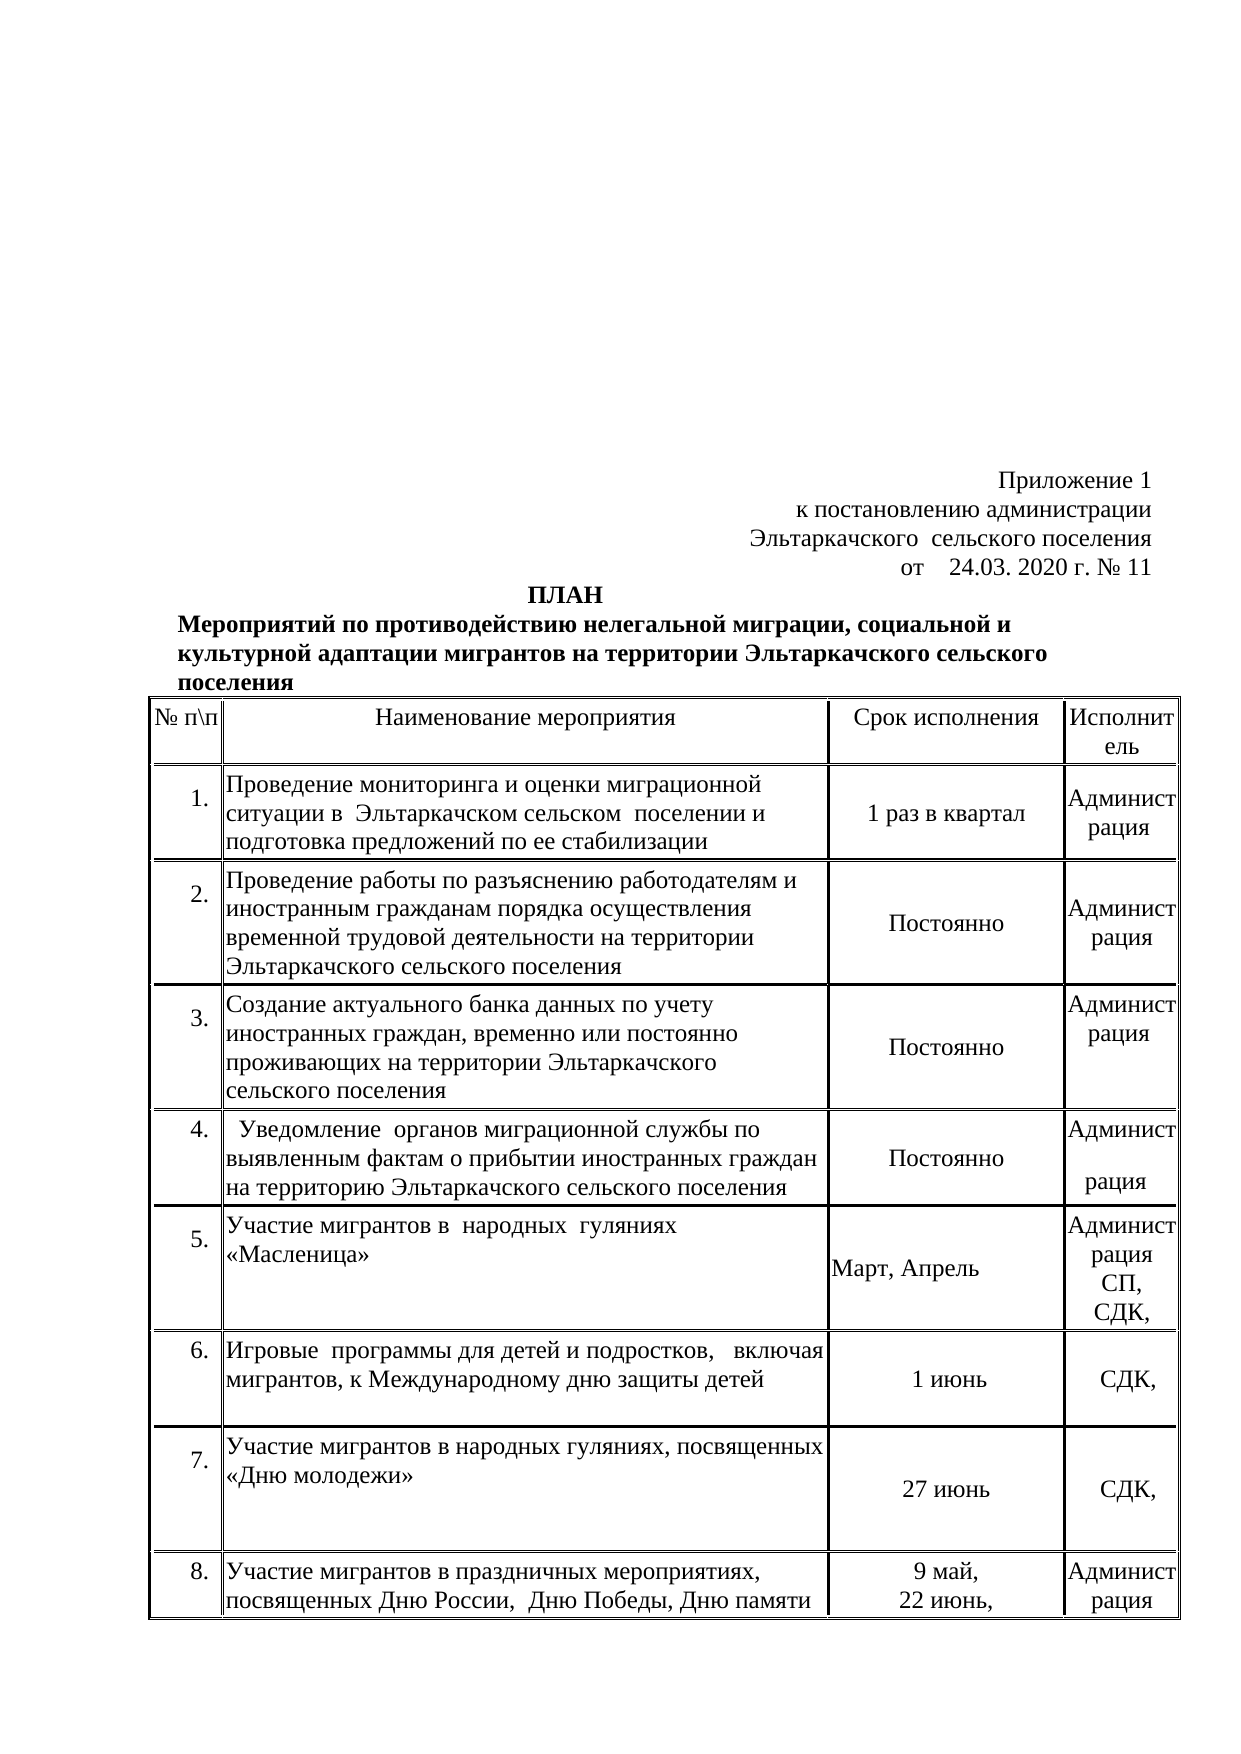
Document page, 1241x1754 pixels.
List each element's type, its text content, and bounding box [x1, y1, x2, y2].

table_cell Администрация СП, СДК, [1066, 1204, 1178, 1329]
table_cell Постоянно [830, 986, 1063, 1108]
table_cell Проведение работы по разъяснению работодателям и иностранным гражданам порядка осуществления временной трудовой деятельности на территории Эльтаркачского сельского поселения [224, 862, 827, 983]
table_header Срок исполнения [828, 697, 1064, 763]
table_cell [150, 1550, 222, 1617]
table_cell Администрация [1064, 763, 1179, 858]
text к постановлению администрации [177, 494, 1152, 523]
table_cell Администрация [1066, 858, 1178, 983]
table_cell [150, 1329, 222, 1425]
table_cell Игровые программы для детей и подростков, включая мигрантов, к Международному дню защиты детей [224, 1332, 827, 1425]
table_cell [150, 1108, 222, 1204]
table_cell [151, 1425, 221, 1550]
table_cell Администрация [1064, 1108, 1179, 1204]
text Приложение 1 [177, 466, 1152, 494]
table_cell Участие мигрантов в народных гуляниях «Масленица» [224, 1207, 827, 1329]
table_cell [828, 1553, 1064, 1617]
table_cell Постоянно [830, 862, 1063, 983]
table_cell Уведомление органов миграционной службы по выявленным фактам о прибытии иностранных граждан на территорию Эльтаркачского сельского поселения [224, 1111, 827, 1204]
table_cell [150, 983, 221, 1108]
table_cell Участие мигрантов в народных гуляниях, посвященных «Дню молодежи» [224, 1428, 827, 1550]
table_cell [223, 1553, 828, 1617]
table_cell Создание актуального банка данных по учету иностранных граждан, временно или постоянно проживающих на территории Эльтаркачского сельского поселения [224, 986, 827, 1108]
table_cell 1 июнь [830, 1332, 1063, 1425]
table_cell [151, 1204, 221, 1329]
table_cell [151, 858, 221, 983]
table_cell Постоянно [830, 1111, 1063, 1204]
table_cell Март, Апрель [830, 1207, 1063, 1329]
table_cell 1 раз в квартал [830, 766, 1063, 858]
text ПЛАН Мероприятий по противодействию нелегальной миграции, социальной и культурной адаптации мигрантов на территории Эльтаркачского сельского поселения [177, 581, 1152, 696]
table_cell Администрация [1066, 983, 1179, 1108]
table_cell СДК, [1066, 1425, 1178, 1550]
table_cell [1064, 1550, 1179, 1617]
text Эльтаркачского сельского поселения [177, 523, 1152, 552]
text от 24.03. 2020 г. № 11 [177, 552, 1152, 581]
table_header Наименование мероприятия [223, 697, 828, 763]
table_cell СДК, [1064, 1329, 1179, 1425]
table_cell [150, 763, 222, 858]
table_header Исполнитель [1064, 699, 1178, 763]
table_header № п\п [151, 699, 222, 763]
table_cell Проведение мониторинга и оценки миграционной ситуации в Эльтаркачском сельском поселении и подготовка предложений по ее стабилизации [224, 766, 827, 858]
table_cell 27 июнь [830, 1428, 1063, 1550]
